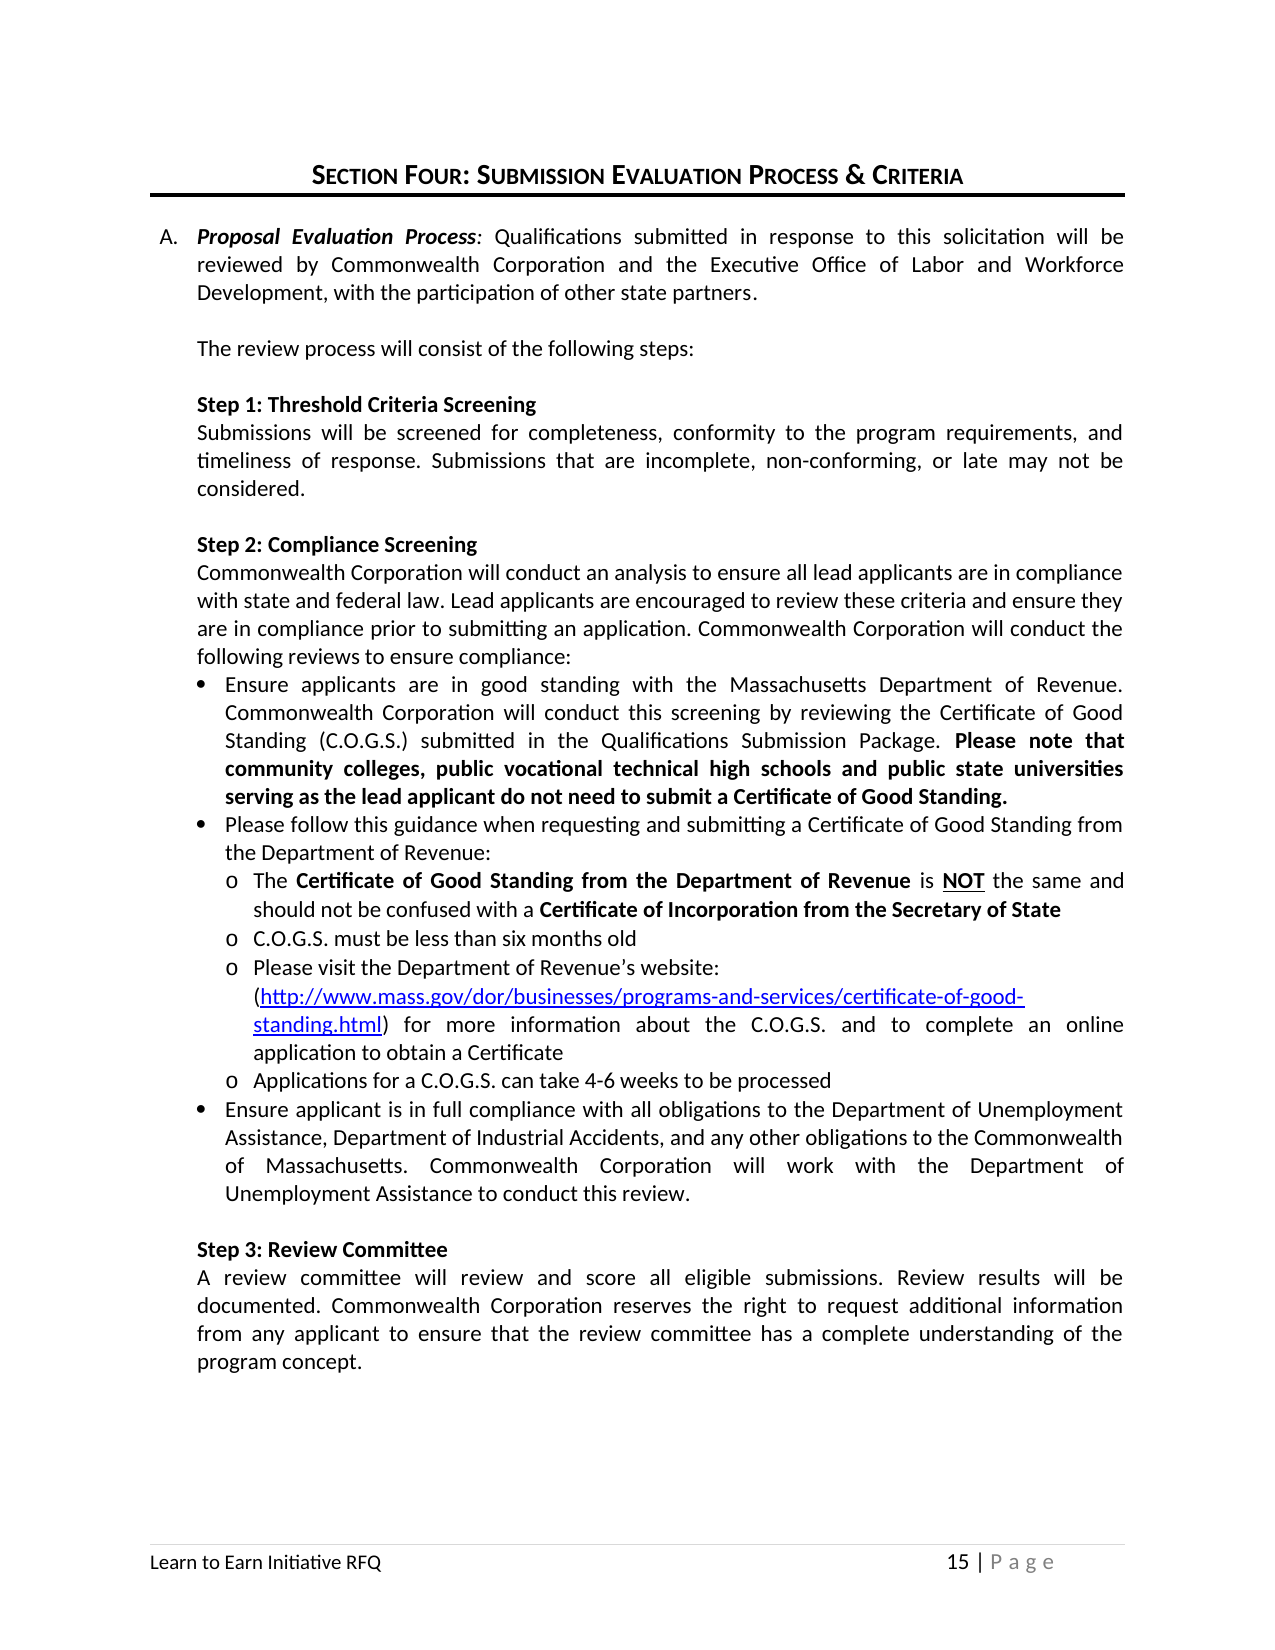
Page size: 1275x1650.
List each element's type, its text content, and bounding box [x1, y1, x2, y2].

list C.O.G.S. must be less than six months old [225, 924, 1125, 953]
text Step 1: Threshold Criteria Screening [197, 390, 1125, 418]
list The Certificate of Good Standing from the Department of Revenue is NOT the same and should not be confused with a Certificate of Incorporation from the Secretary of State [225, 866, 1125, 924]
text Submissions will be screened for completeness, conformity to the program requirements, and timeliness of response. Submissions that are incomplete, non-conforming, or late may not be considered. [197, 418, 1125, 502]
text Step 2: Compliance Screening [197, 530, 1125, 558]
list Ensure applicant is in full compliance with all obligations to the Department of Unemployment Assistance, Department of Industrial Accidents, and any other obligations to the Commonwealth of Massachusetts. Commonwealth Corporation will work with the Department of Unemployment Assistance to conduct this review. [197, 1095, 1125, 1207]
list Ensure applicants are in good standing with the Massachusetts Department of Revenue. Commonwealth Corporation will conduct this screening by reviewing the Certificate of Good Standing (C.O.G.S.) submitted in the Qualifications Submission Package. Please note that community colleges, public vocational technical high schools and public state universities serving as the lead applicant do not need to submit a Certificate of Good Standing. [197, 670, 1125, 810]
text A review committee will review and score all eligible submissions. Review results will be documented. Commonwealth Corporation reserves the right to request additional information from any applicant to ensure that the review committee has a complete understanding of the program concept. [197, 1263, 1125, 1375]
list Please follow this guidance when requesting and submitting a Certificate of Good Standing from the Department of Revenue: [197, 810, 1125, 866]
list Applications for a C.O.G.S. can take 4-6 weeks to be processed [225, 1066, 1125, 1095]
text Section Four: Submission Evaluation Process & Criteria [150, 156, 1125, 193]
text Commonwealth Corporation will conduct an analysis to ensure all lead applicants are in compliance with state and federal law. Lead applicants are encouraged to review these criteria and ensure they are in compliance prior to submitting an application. Commonwealth Corporation will conduct the following reviews to ensure compliance: [197, 558, 1125, 670]
text The review process will consist of the following steps: [159, 334, 1125, 362]
text (http://www.mass.gov/dor/businesses/programs-and-services/certificate-of-good-standing.html) for more information about the C.O.G.S. and to complete an online application to obtain a Certificate [253, 982, 1125, 1066]
list Please visit the Department of Revenue’s website: [225, 953, 1125, 982]
list Proposal Evaluation Process: Qualifications submitted in response to this solicitation will be reviewed by Commonwealth Corporation and the Executive Office of Labor and Workforce Development, with the participation of other state partners. [159, 222, 1125, 306]
text Step 3: Review Committee [197, 1235, 1125, 1263]
